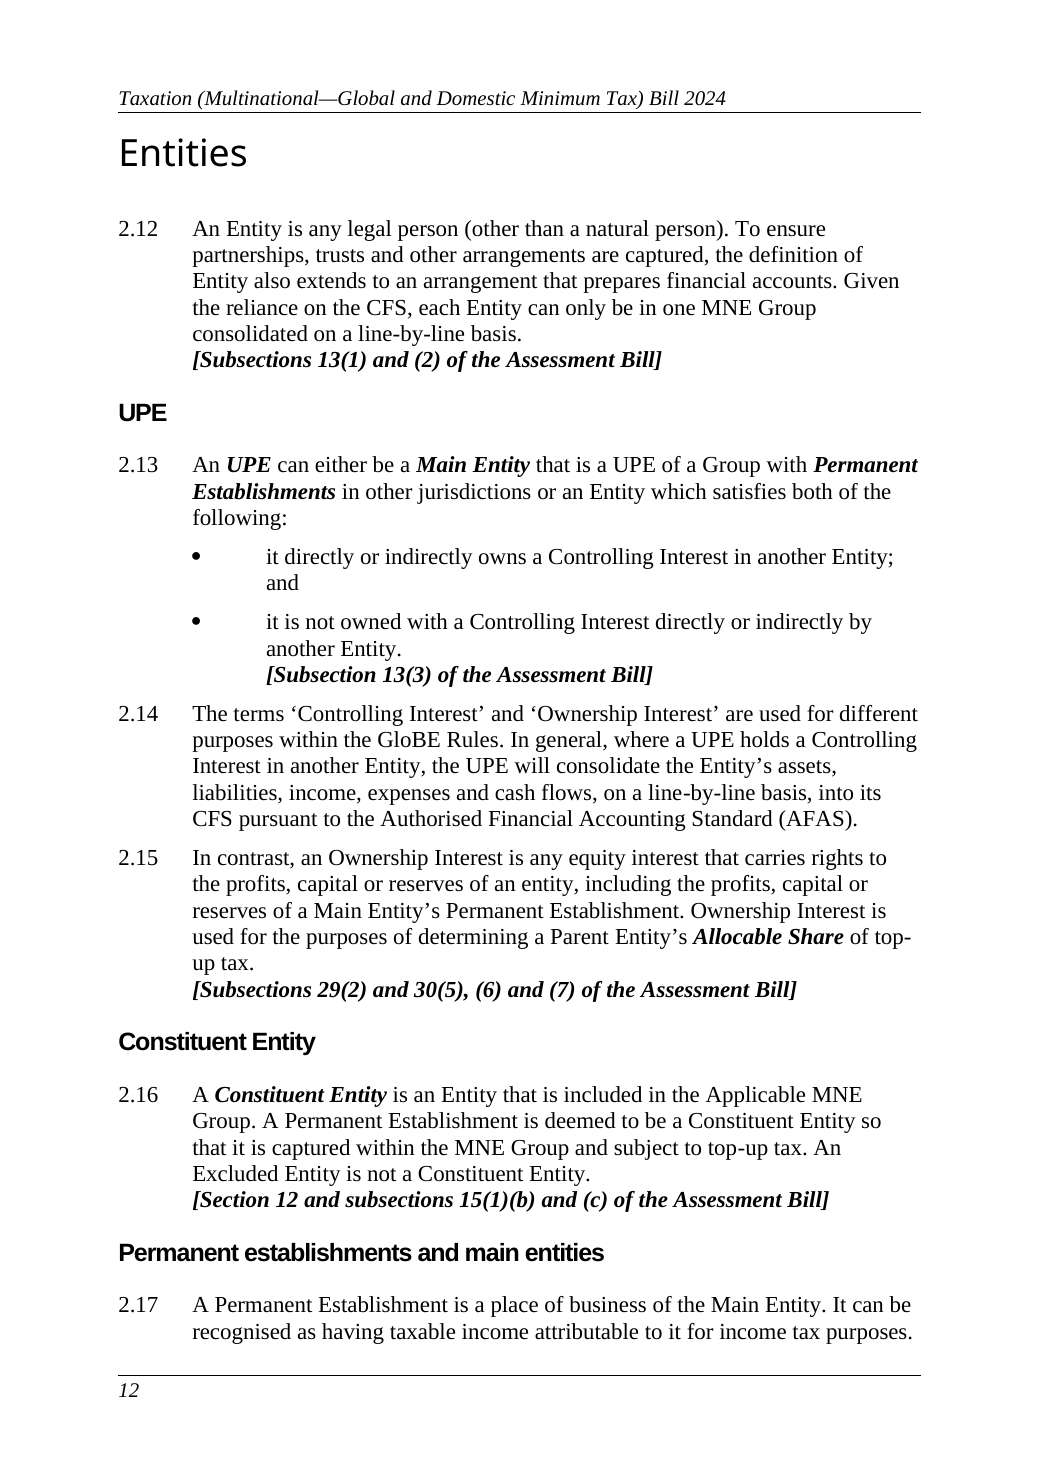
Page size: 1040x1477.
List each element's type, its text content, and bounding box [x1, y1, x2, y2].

text Entities [118, 126, 921, 177]
list A Constituent Entity is an Entity that is included in the Applicable MNE Group. A Permanent Establishment is deemed to be a Constituent Entity so that it is captured within the MNE Group and subject to top-up tax. An Excluded Entity is not a Constituent Entity. [Section 12 and subsections 15(1)(b) and (c) of the Assessment Bill] [118, 1081, 921, 1213]
list The terms ‘Controlling Interest’ and ‘Ownership Interest’ are used for different purposes within the GloBE Rules. In general, where a UPE holds a Controlling Interest in another Entity, the UPE will consolidate the Entity’s assets, liabilities, income, expenses and cash flows, on a line-by-line basis, into its CFS pursuant to the Authorised Financial Accounting Standard (AFAS). [118, 700, 921, 832]
subtitle Permanent establishments and main entities [118, 1238, 921, 1266]
list In contrast, an Ownership Interest is any equity interest that carries rights to the profits, capital or reserves of an entity, including the profits, capital or reserves of a Main Entity’s Permanent Establishment. Ownership Interest is used for the purposes of determining a Parent Entity’s Allocable Share of top-up tax. [Subsections 29(2) and 30(5), (6) and (7) of the Assessment Bill] [118, 844, 921, 1002]
subtitle UPE [118, 398, 921, 426]
subtitle Constituent Entity [118, 1027, 921, 1056]
list An Entity is any legal person (other than a natural person). To ensure partnerships, trusts and other arrangements are captured, the definition of Entity also extends to an arrangement that prepares financial accounts. Given the reliance on the CFS, each Entity can only be in one MNE Group consolidated on a line-by-line basis. [Subsections 13(1) and (2) of the Assessment Bill] [118, 214, 921, 373]
list An UPE can either be a Main Entity that is a UPE of a Group with Permanent Establishments in other jurisdictions or an Entity which satisfies both of the following: [118, 451, 921, 531]
list it is not owned with a Controlling Interest directly or indirectly by another Entity. [Subsection 13(3) of the Assessment Bill] [192, 608, 921, 687]
list it directly or indirectly owns a Controlling Interest in another Entity; and [192, 543, 921, 596]
list A Permanent Establishment is a place of business of the Main Entity. It can be recognised as having taxable income attributable to it for income tax purposes. [118, 1291, 921, 1344]
